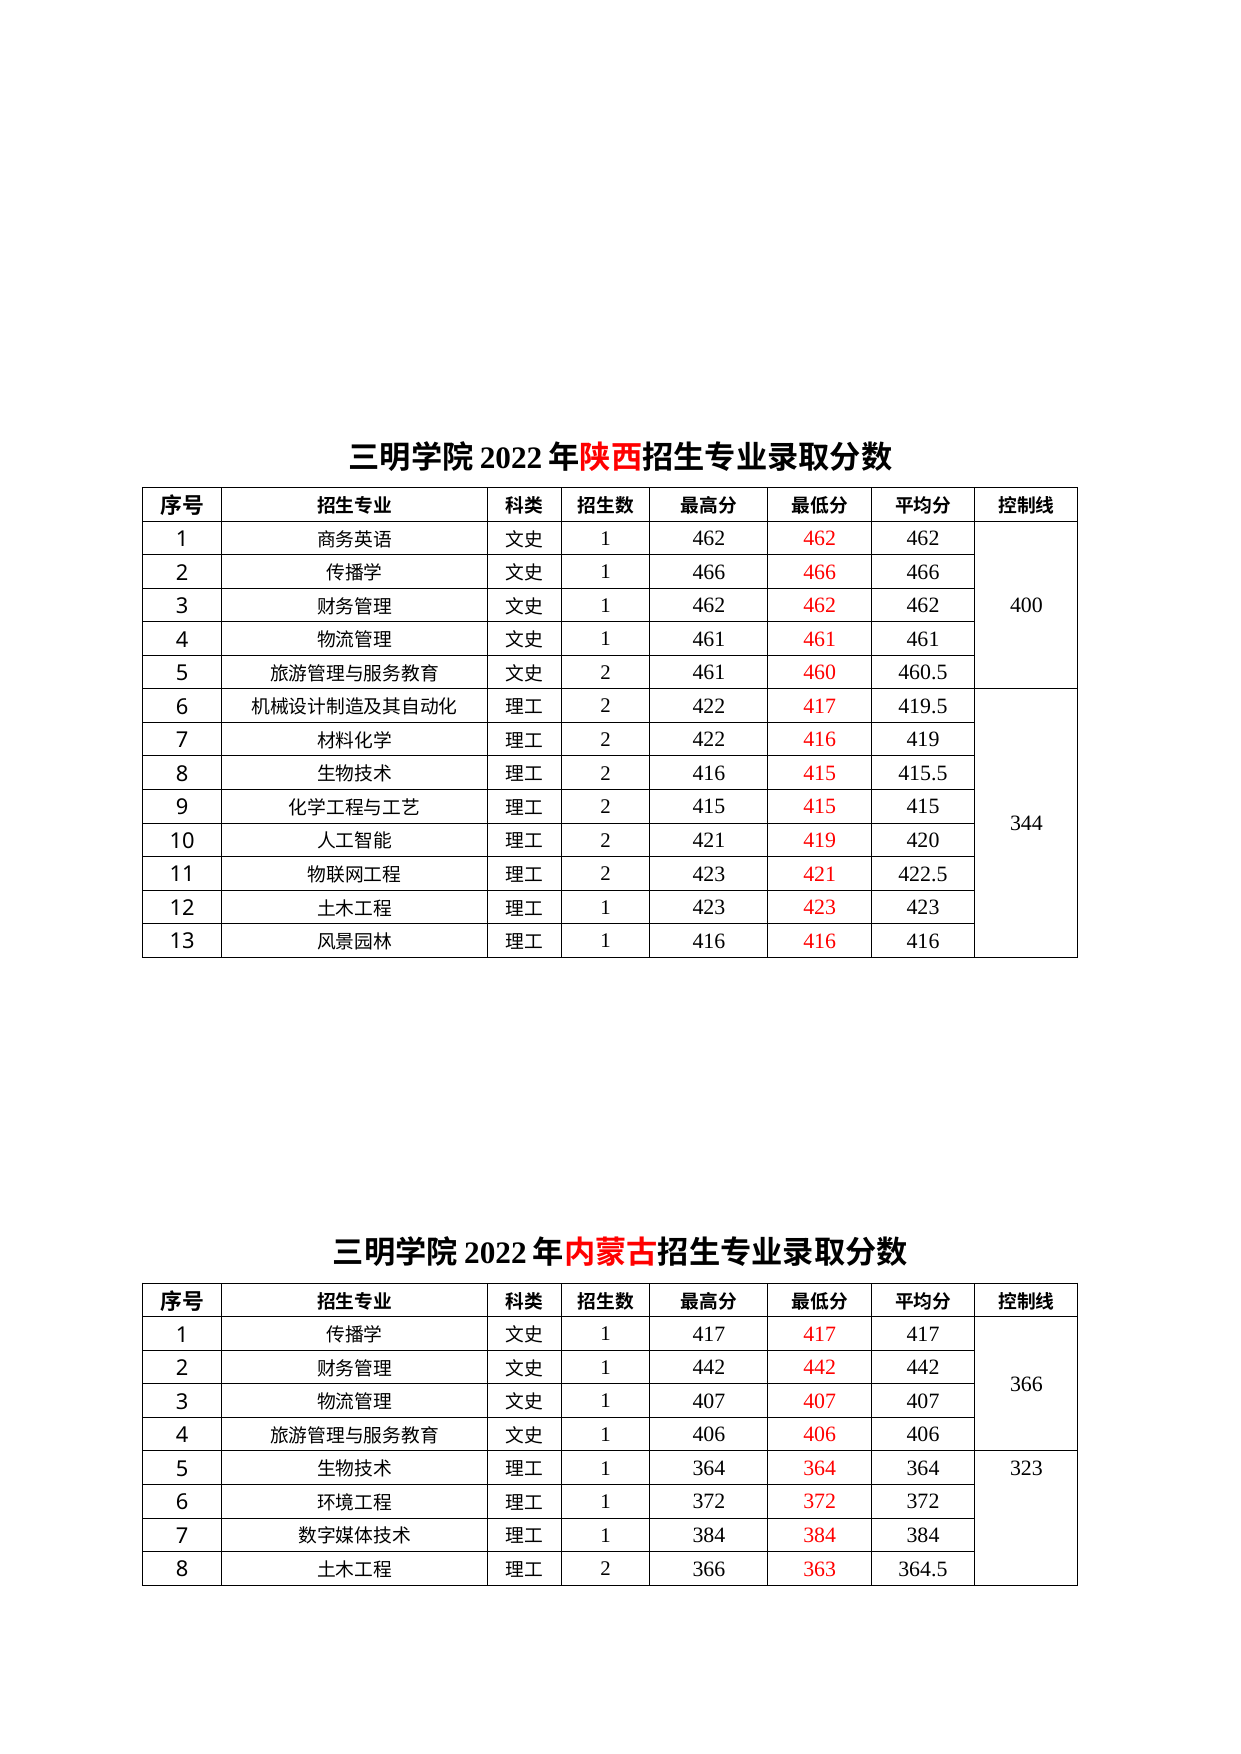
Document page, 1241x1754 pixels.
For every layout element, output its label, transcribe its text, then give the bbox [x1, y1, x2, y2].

table_cell 372 [872, 1485, 974, 1517]
table_cell 415 [650, 790, 767, 822]
table_cell 2 [143, 1351, 221, 1383]
table_cell 7 [143, 723, 221, 755]
table_cell 417 [650, 1317, 767, 1350]
table_cell 1 [143, 1317, 221, 1350]
table_header 科类 [488, 488, 561, 521]
table_cell 财务管理 [222, 1351, 487, 1383]
table_cell 理工 [488, 1485, 561, 1517]
table_cell 419 [768, 824, 871, 856]
table_cell 364.5 [872, 1552, 974, 1584]
table_cell 风景园林 [222, 924, 487, 957]
table_cell 理工 [488, 1451, 561, 1484]
table_cell 11 [143, 857, 221, 889]
table_cell 422 [650, 723, 767, 755]
table_cell 462 [768, 589, 871, 621]
table_cell 商务英语 [222, 522, 487, 554]
table_cell 文史 [488, 1384, 561, 1417]
table_cell 10 [143, 824, 221, 856]
table_header 最低分 [768, 1284, 871, 1316]
table_cell 407 [872, 1384, 974, 1417]
table_cell 6 [143, 1485, 221, 1517]
table_cell 理工 [488, 790, 561, 822]
table_cell 理工 [488, 924, 561, 957]
table_cell 2 [562, 656, 649, 688]
table_cell 423 [650, 891, 767, 923]
table_cell 1 [562, 622, 649, 655]
table_cell 2 [562, 723, 649, 755]
table_cell 461 [768, 622, 871, 655]
table_cell 土木工程 [222, 1552, 487, 1584]
table_cell 366 [650, 1552, 767, 1584]
table_cell 384 [872, 1519, 974, 1551]
table_cell 机械设计制造及其自动化 [222, 689, 487, 722]
table_cell 生物技术 [222, 1451, 487, 1484]
table_cell 417 [872, 1317, 974, 1350]
table_cell 4 [143, 1418, 221, 1450]
table_cell 462 [872, 522, 974, 554]
table_header 最低分 [768, 488, 871, 521]
table_cell 2 [143, 555, 221, 588]
table_cell 化学工程与工艺 [222, 790, 487, 822]
table_cell 366 [975, 1317, 1077, 1450]
table_cell 407 [650, 1384, 767, 1417]
table_cell 364 [650, 1451, 767, 1484]
text 三明学院2022年内蒙古招生专业录取分数 [187, 1218, 1053, 1283]
table_cell 400 [975, 522, 1077, 688]
table_cell 372 [650, 1485, 767, 1517]
table_cell 环境工程 [222, 1485, 487, 1517]
table_cell 文史 [488, 1317, 561, 1350]
table_cell 460.5 [872, 656, 974, 688]
table_cell 5 [143, 656, 221, 688]
table_cell 417 [768, 689, 871, 722]
table_cell 2 [562, 1552, 649, 1584]
table_cell 461 [650, 656, 767, 688]
table_cell 364 [872, 1451, 974, 1484]
table_cell 传播学 [222, 1317, 487, 1350]
table_header 科类 [488, 1284, 561, 1316]
table_cell 1 [562, 891, 649, 923]
table_cell 384 [650, 1519, 767, 1551]
table_cell 文史 [488, 1418, 561, 1450]
table_cell 文史 [488, 522, 561, 554]
table_cell 460 [768, 656, 871, 688]
table_cell 344 [975, 689, 1077, 957]
table_cell 理工 [488, 723, 561, 755]
table_cell 9 [143, 790, 221, 822]
table_cell 物流管理 [222, 1384, 487, 1417]
table_cell 466 [768, 555, 871, 588]
table_cell 2 [562, 824, 649, 856]
table_cell 1 [143, 522, 221, 554]
table_cell 461 [650, 622, 767, 655]
table_cell 1 [562, 1418, 649, 1450]
table_cell 419 [872, 723, 974, 755]
table_cell 4 [143, 622, 221, 655]
table_cell 415.5 [872, 756, 974, 789]
table_header 控制线 [975, 1284, 1077, 1316]
table_header 招生专业 [222, 1284, 487, 1316]
table_cell 372 [768, 1485, 871, 1517]
table_cell 物流管理 [222, 622, 487, 655]
table_cell 1 [562, 555, 649, 588]
table_cell 理工 [488, 857, 561, 889]
table_cell 理工 [488, 1519, 561, 1551]
table_cell 416 [650, 756, 767, 789]
table_cell 理工 [488, 756, 561, 789]
table_header 平均分 [872, 488, 974, 521]
table_cell 442 [872, 1351, 974, 1383]
table_cell 423 [768, 891, 871, 923]
table_header 招生数 [562, 488, 649, 521]
table_cell 土木工程 [222, 891, 487, 923]
table_header 招生专业 [222, 488, 487, 521]
table_cell 466 [872, 555, 974, 588]
table_cell 421 [650, 824, 767, 856]
table_cell 415 [768, 756, 871, 789]
table_cell 364 [768, 1451, 871, 1484]
table_cell 材料化学 [222, 723, 487, 755]
table_cell 理工 [488, 1552, 561, 1584]
table_cell 462 [650, 589, 767, 621]
table_cell 2 [562, 857, 649, 889]
table_cell 421 [768, 857, 871, 889]
table_cell 3 [143, 1384, 221, 1417]
table_cell 6 [143, 689, 221, 722]
table_cell 文史 [488, 555, 561, 588]
table_cell 407 [768, 1384, 871, 1417]
table_cell 419.5 [872, 689, 974, 722]
table_cell 1 [562, 1317, 649, 1350]
table_cell 1 [562, 924, 649, 957]
table_cell 1 [562, 1485, 649, 1517]
table_cell 363 [768, 1552, 871, 1584]
table_cell 12 [143, 891, 221, 923]
table_cell 462 [650, 522, 767, 554]
table_cell 416 [768, 723, 871, 755]
table_cell 323 [975, 1451, 1077, 1584]
table_cell 422.5 [872, 857, 974, 889]
table_cell 8 [143, 1552, 221, 1584]
table_cell 旅游管理与服务教育 [222, 1418, 487, 1450]
table_cell 2 [562, 790, 649, 822]
table_cell 理工 [488, 689, 561, 722]
table_cell 1 [562, 589, 649, 621]
table_cell 2 [562, 689, 649, 722]
table_cell 415 [768, 790, 871, 822]
table_cell 422 [650, 689, 767, 722]
table_cell 3 [143, 589, 221, 621]
table_cell 461 [872, 622, 974, 655]
table_header 平均分 [872, 1284, 974, 1316]
table_cell 文史 [488, 589, 561, 621]
table_header 控制线 [975, 488, 1077, 521]
table_cell 462 [768, 522, 871, 554]
table_cell 416 [650, 924, 767, 957]
table_cell 1 [562, 1519, 649, 1551]
table_cell 文史 [488, 656, 561, 688]
table_cell 生物技术 [222, 756, 487, 789]
table_cell 466 [650, 555, 767, 588]
table_cell 416 [872, 924, 974, 957]
table_cell 406 [768, 1418, 871, 1450]
table_cell 442 [650, 1351, 767, 1383]
table_cell 文史 [488, 622, 561, 655]
table_cell 1 [562, 1351, 649, 1383]
table_cell 417 [768, 1317, 871, 1350]
table_header 序号 [143, 488, 221, 521]
table_cell 人工智能 [222, 824, 487, 856]
table_cell 384 [768, 1519, 871, 1551]
table_cell 415 [872, 790, 974, 822]
table_cell 416 [768, 924, 871, 957]
table_cell 1 [562, 1451, 649, 1484]
table_cell 物联网工程 [222, 857, 487, 889]
table_header 最高分 [650, 1284, 767, 1316]
table_cell 406 [872, 1418, 974, 1450]
table_cell 7 [143, 1519, 221, 1551]
table_cell 13 [143, 924, 221, 957]
table_header 招生数 [562, 1284, 649, 1316]
table_cell 理工 [488, 824, 561, 856]
table_header 最高分 [650, 488, 767, 521]
table_cell 423 [872, 891, 974, 923]
table_cell 数字媒体技术 [222, 1519, 487, 1551]
table_header 序号 [143, 1284, 221, 1316]
table_cell 406 [650, 1418, 767, 1450]
table_cell 财务管理 [222, 589, 487, 621]
text 三明学院2022年陕西招生专业录取分数 [187, 422, 1053, 487]
table_cell 2 [562, 756, 649, 789]
table_cell 1 [562, 522, 649, 554]
table_cell 文史 [488, 1351, 561, 1383]
table_cell 1 [562, 1384, 649, 1417]
table_cell 420 [872, 824, 974, 856]
table_cell 5 [143, 1451, 221, 1484]
table_cell 423 [650, 857, 767, 889]
table_cell 8 [143, 756, 221, 789]
table_cell 理工 [488, 891, 561, 923]
table_cell 462 [872, 589, 974, 621]
table_cell 442 [768, 1351, 871, 1383]
table_cell 传播学 [222, 555, 487, 588]
table_cell 旅游管理与服务教育 [222, 656, 487, 688]
